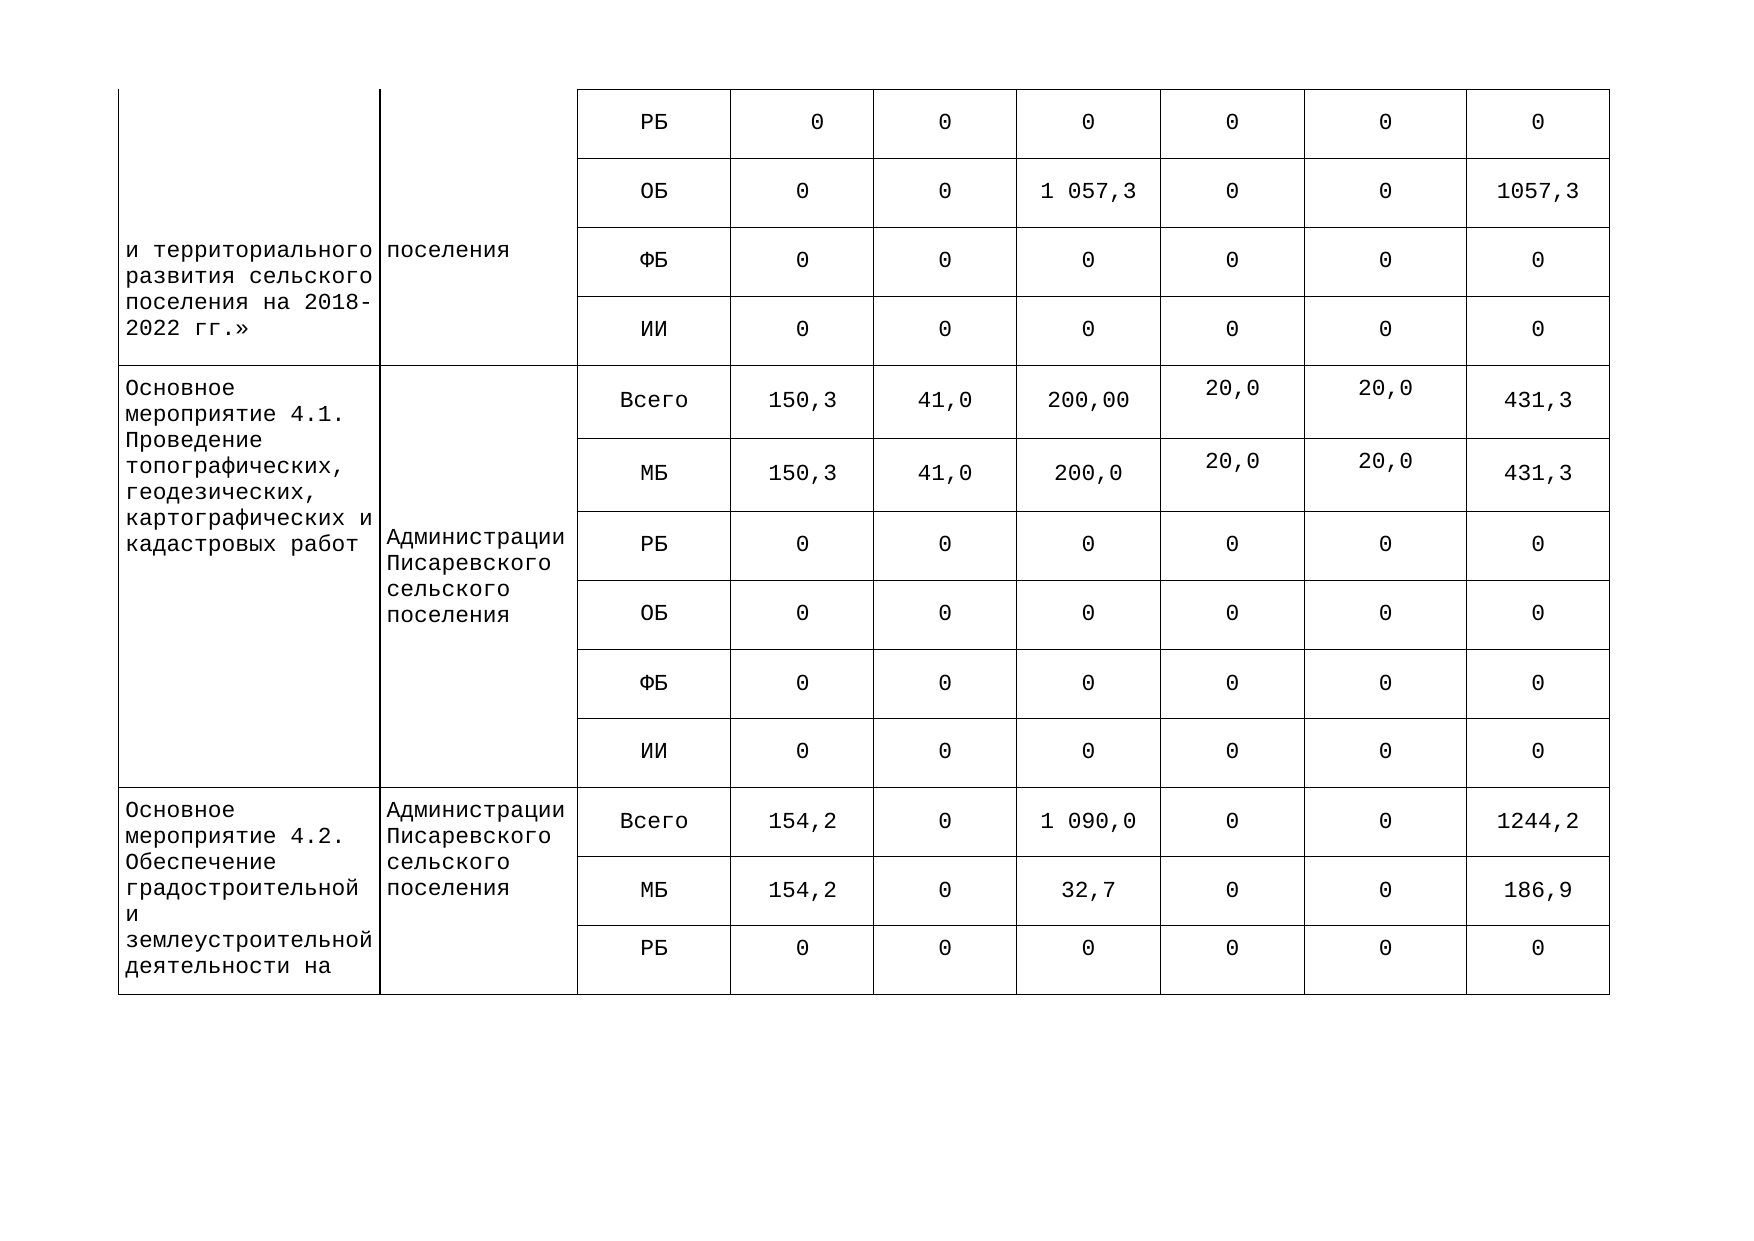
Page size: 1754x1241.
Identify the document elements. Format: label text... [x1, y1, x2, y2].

table_cell ОБ [578, 159, 730, 227]
table_cell 0 [1017, 228, 1160, 296]
table_cell 200,00 [1017, 366, 1160, 438]
table_cell 186,9 [1467, 857, 1609, 925]
table_cell 0 [731, 650, 873, 718]
table_cell Основное мероприятие 4.1. Проведение топографических, геодезических, картографических и кадастровых работ [119, 366, 379, 787]
table_cell МБ [578, 857, 730, 925]
table_cell 0 [874, 857, 1016, 925]
table_cell 0 [1161, 512, 1304, 580]
table_cell 0 [1467, 581, 1609, 649]
table_cell 0 [874, 228, 1016, 296]
table_cell 0 [874, 159, 1016, 227]
table_cell 0 [1467, 228, 1609, 296]
table_cell 20,0 [1305, 366, 1466, 438]
table_cell 0 [874, 90, 1016, 158]
table_cell 0 [874, 719, 1016, 787]
table_cell 0 [1305, 788, 1466, 856]
table_cell 0 [1017, 581, 1160, 649]
table_cell 0 [1467, 512, 1609, 580]
table_cell ИИ [578, 719, 730, 787]
table_cell 0 [1017, 512, 1160, 580]
table_cell 0 [1305, 857, 1466, 925]
table_cell 0 [1305, 581, 1466, 649]
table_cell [381, 366, 577, 787]
table_cell 20,0 [1161, 366, 1304, 438]
table_cell 0 [731, 228, 873, 296]
table_cell 20,0 [1305, 439, 1466, 511]
table_cell 0 [874, 581, 1016, 649]
table_cell 0 [1305, 512, 1466, 580]
table_cell Всего [578, 366, 730, 438]
table_cell 0 [731, 926, 873, 994]
table_cell 0 [1017, 90, 1160, 158]
table_cell 0 [1017, 650, 1160, 718]
table_cell 32,7 [1017, 857, 1160, 925]
table_cell 1 057,3 [1017, 159, 1160, 227]
table_cell ФБ [578, 228, 730, 296]
table_cell 0 [1467, 297, 1609, 365]
table_cell 431,3 [1467, 366, 1609, 438]
table_cell 0 [1161, 90, 1304, 158]
table_cell РБ [578, 90, 730, 158]
table_cell 0 [874, 926, 1016, 994]
table_cell 0 [874, 650, 1016, 718]
table_cell 0 [1305, 228, 1466, 296]
table_cell 0 [731, 297, 873, 365]
table_cell МБ [578, 439, 730, 511]
table_cell 0 [731, 512, 873, 580]
table_cell 41,0 [874, 366, 1016, 438]
table_cell ИИ [578, 297, 730, 365]
table_cell 0 [1467, 719, 1609, 787]
table_cell 0 [1305, 719, 1466, 787]
table_cell 0 [1305, 297, 1466, 365]
table_cell 0 [874, 512, 1016, 580]
table_cell 0 [1161, 788, 1304, 856]
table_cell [381, 788, 577, 994]
table_cell РБ [578, 926, 730, 994]
table_cell 154,2 [731, 788, 873, 856]
table_cell РБ [578, 512, 730, 580]
table_cell 0 [1161, 297, 1304, 365]
table_cell 0 [1305, 90, 1466, 158]
table_cell 0 [1161, 719, 1304, 787]
table_cell 1057,3 [1467, 159, 1609, 227]
table_cell Основное мероприятие 4.2. Обеспечение градостроительной и землеустроительной деятельности на территории сельского поселения [119, 788, 379, 994]
table_cell 0 [731, 719, 873, 787]
table_cell 1244,2 [1467, 788, 1609, 856]
table_cell ОБ [578, 581, 730, 649]
table_cell 154,2 [731, 857, 873, 925]
table_cell 0 [1305, 159, 1466, 227]
table_cell 0 [1467, 650, 1609, 718]
table_cell 150,3 [731, 439, 873, 511]
table_cell 0 [731, 90, 873, 158]
table_cell Всего [578, 788, 730, 856]
table_cell 200,0 [1017, 439, 1160, 511]
table_cell 0 [1161, 926, 1304, 994]
table_cell 0 [731, 581, 873, 649]
table_cell 20,0 [1161, 439, 1304, 511]
table_cell 0 [1305, 926, 1466, 994]
table_cell 0 [1305, 650, 1466, 718]
table_cell 0 [1161, 228, 1304, 296]
table_cell 0 [874, 788, 1016, 856]
table_cell 0 [1017, 719, 1160, 787]
table_cell 41,0 [874, 439, 1016, 511]
table_cell ФБ [578, 650, 730, 718]
table_cell 0 [1467, 90, 1609, 158]
table_cell 1 090,0 [1017, 788, 1160, 856]
table_cell 0 [1161, 159, 1304, 227]
table_cell 431,3 [1467, 439, 1609, 511]
table_cell 0 [1161, 650, 1304, 718]
table_cell 0 [1161, 581, 1304, 649]
table_cell 0 [1017, 297, 1160, 365]
table_cell 0 [1161, 857, 1304, 925]
table_cell 150,3 [731, 366, 873, 438]
table_cell 0 [731, 159, 873, 227]
table_cell 0 [1467, 926, 1609, 994]
table_cell 0 [1017, 926, 1160, 994]
table_cell 0 [874, 297, 1016, 365]
